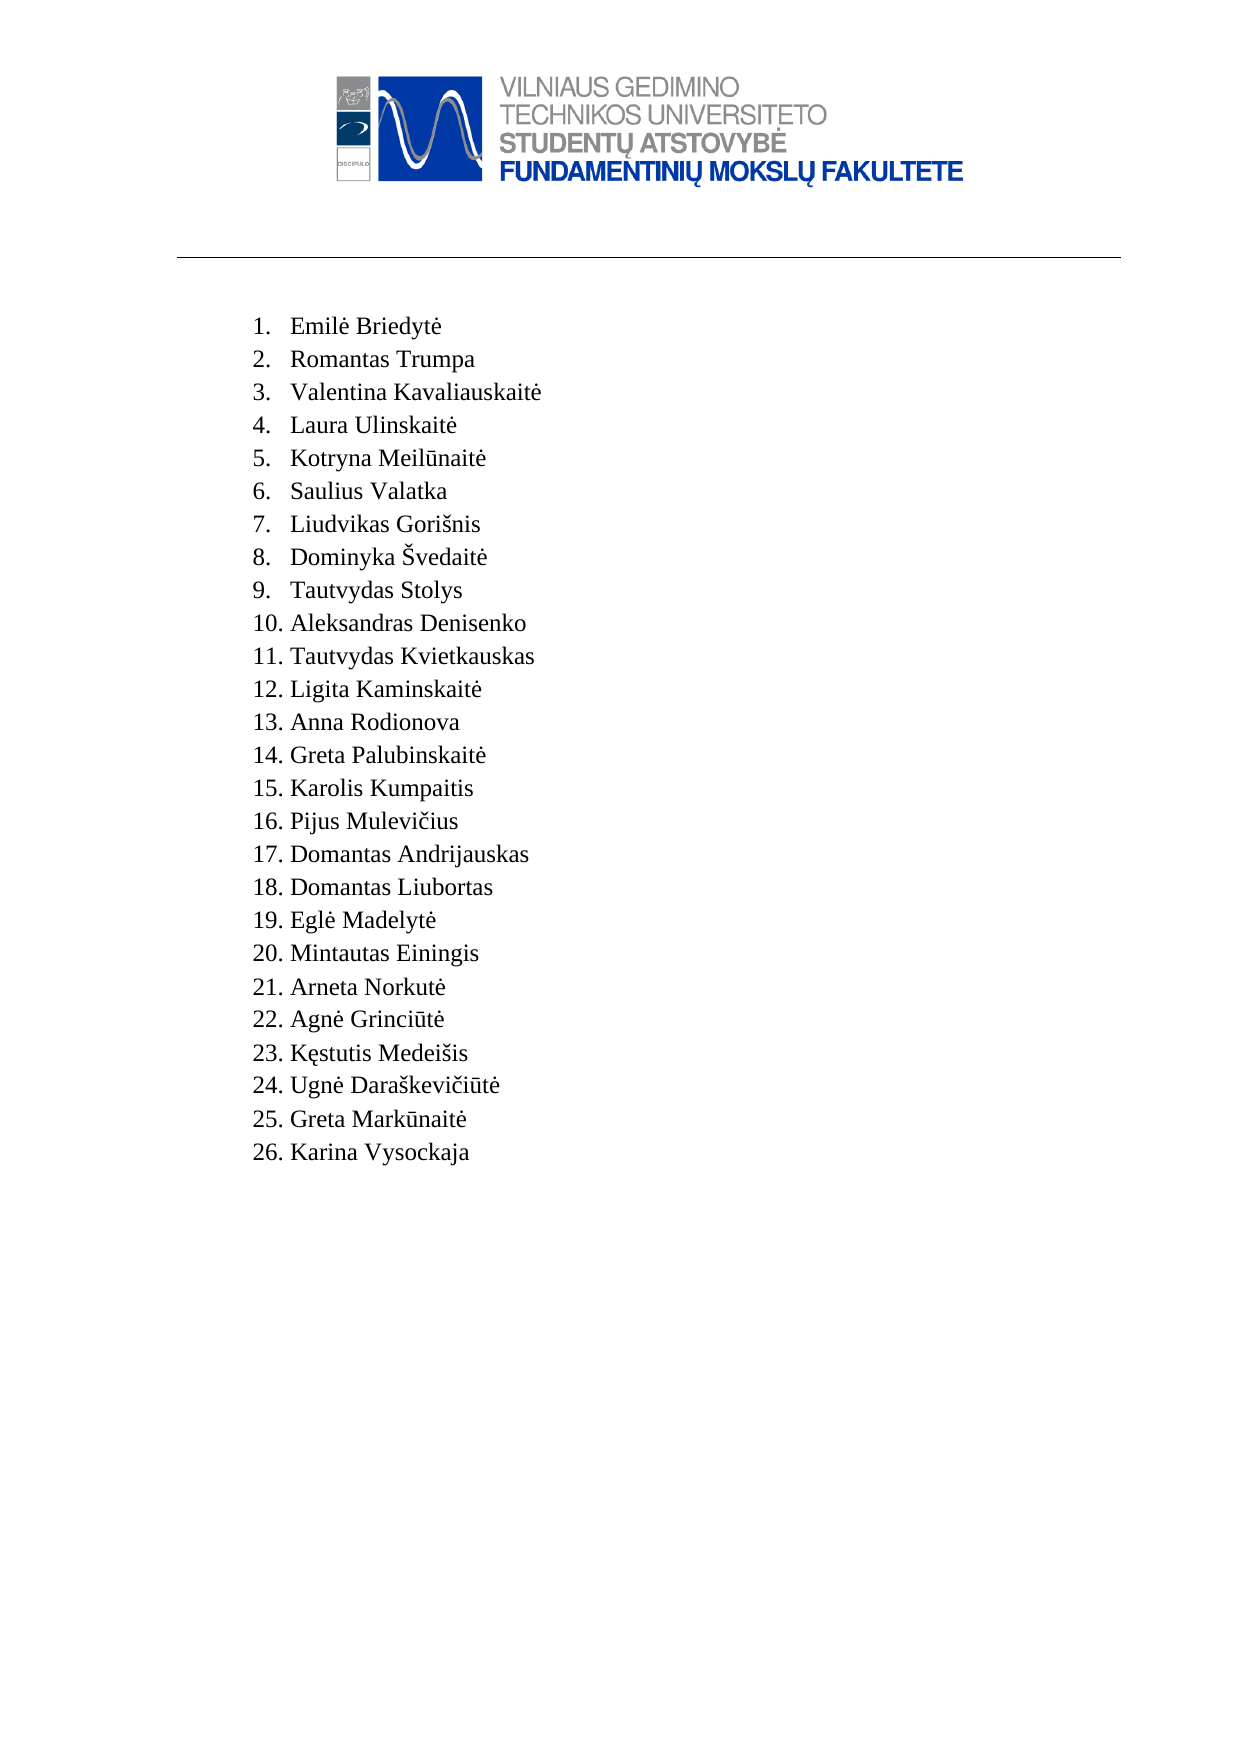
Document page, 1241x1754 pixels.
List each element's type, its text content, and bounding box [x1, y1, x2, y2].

list Ugnė Daraškevičiūtė [252, 1071, 582, 1099]
list Saulius Valatka [252, 476, 582, 505]
list Liudvikas Gorišnis [252, 509, 582, 538]
list Greta Markūnaitė [252, 1104, 582, 1132]
list Tautvydas Stolys [252, 575, 582, 604]
list Eglė Madelytė [252, 906, 582, 934]
list Valentina Kavaliauskaitė [252, 377, 582, 406]
list Romantas Trumpa [252, 344, 582, 373]
list Karina Vysockaja [252, 1137, 582, 1165]
list Greta Palubinskaitė [252, 740, 582, 769]
list Emilė Briedytė [252, 311, 582, 340]
list Laura Ulinskaitė [252, 410, 582, 439]
list Aleksandras Denisenko [252, 608, 582, 637]
list Agnė Grinciūtė [252, 1004, 582, 1033]
list Kotryna Meilūnaitė [252, 443, 582, 472]
picture [330, 59, 968, 207]
list Kęstutis Medeišis [252, 1038, 582, 1066]
list Domantas Liubortas [252, 872, 582, 901]
list Karolis Kumpaitis [252, 773, 582, 802]
list Dominyka Švedaitė [252, 542, 582, 571]
list Anna Rodionova [252, 707, 582, 736]
list Mintautas Einingis [252, 938, 582, 967]
list Pijus Mulevičius [252, 806, 582, 835]
list Tautvydas Kvietkauskas [252, 641, 582, 670]
list Ligita Kaminskaitė [252, 674, 582, 703]
list Arneta Norkutė [252, 972, 582, 1000]
list Domantas Andrijauskas [252, 839, 582, 868]
